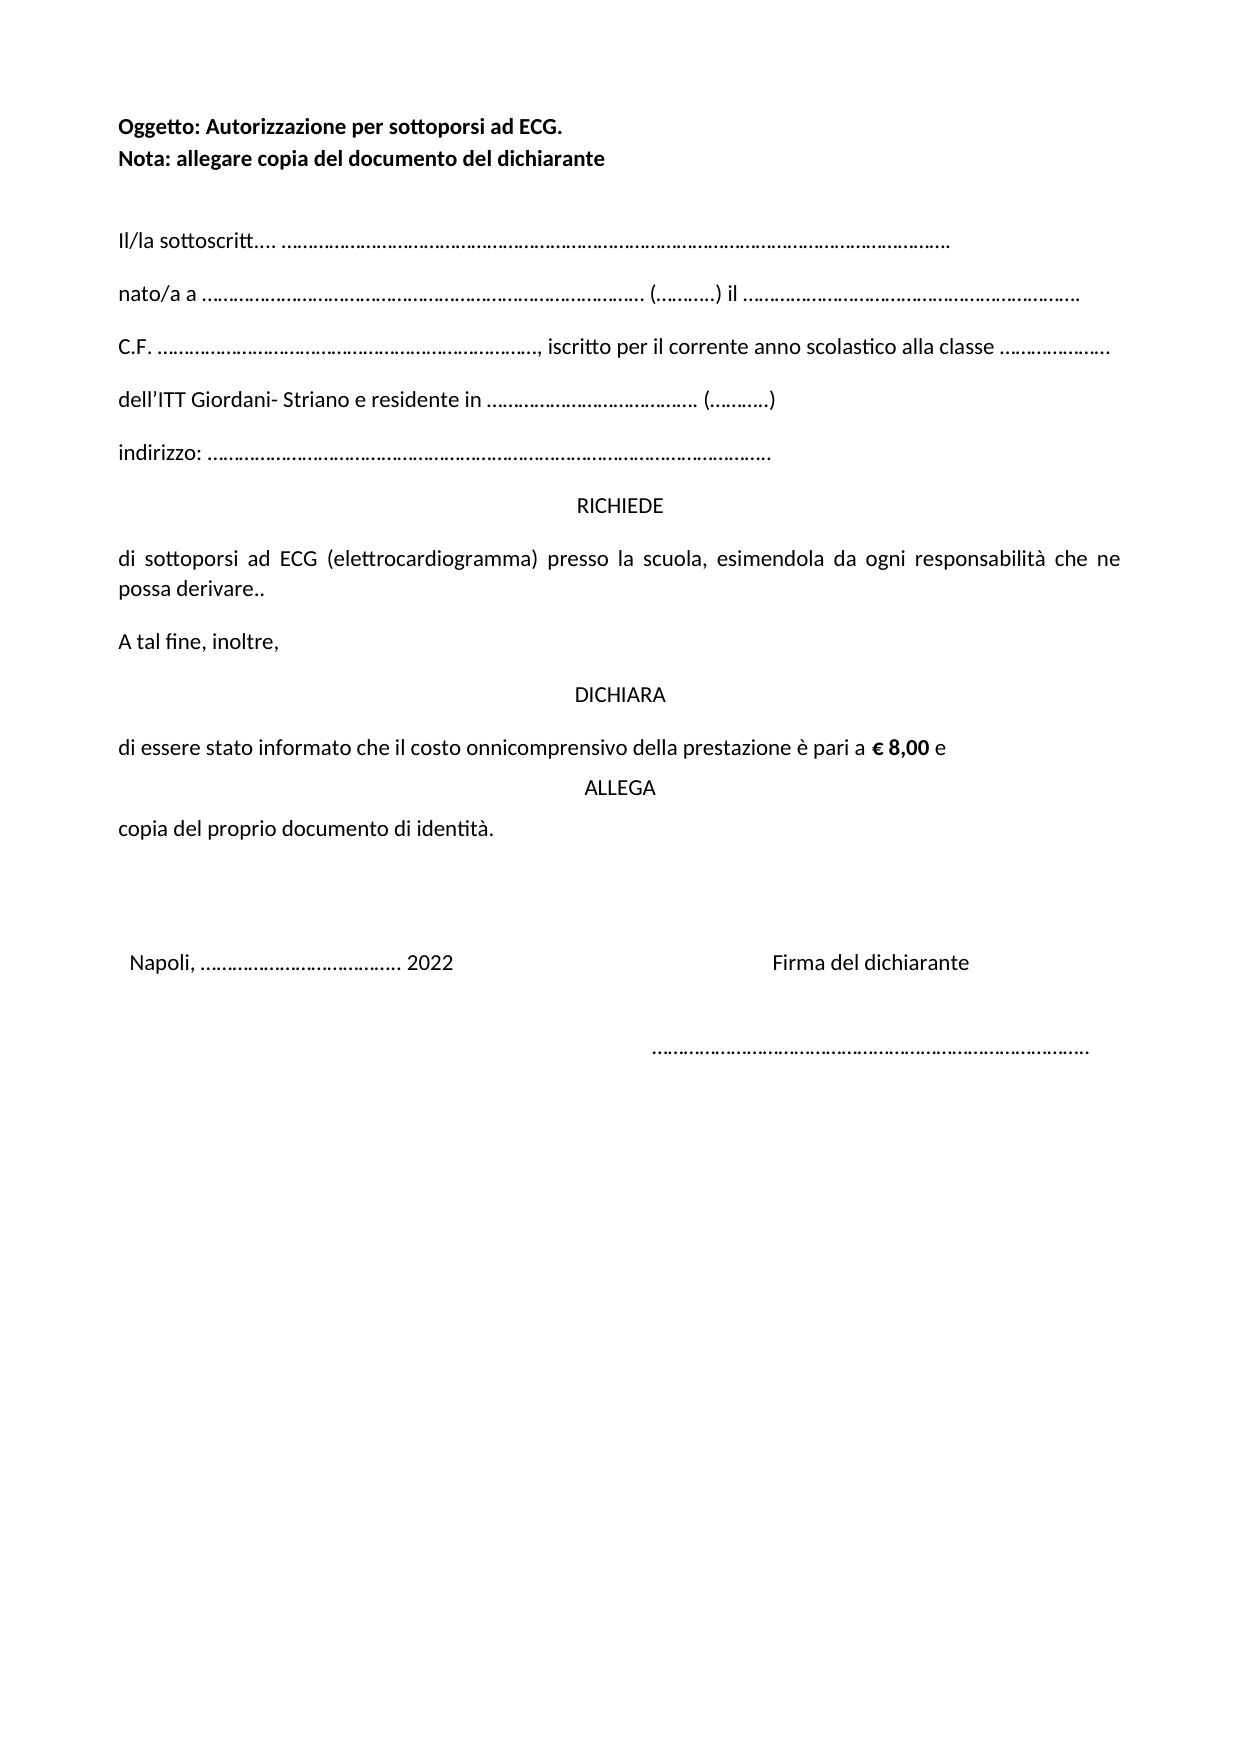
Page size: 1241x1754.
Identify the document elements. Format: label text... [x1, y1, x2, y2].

table_header Firma del dichiarante ……………………………………………………………………….. [620, 948, 1122, 1060]
table_header Napoli, ……………………………….. 2022 [118, 948, 620, 1060]
text Oggetto: Autorizzazione per sottoporsi ad ECG. [118, 112, 1122, 140]
text dell’ITT Giordani- Striano e residente in …………………………………. (………..) [118, 385, 1122, 413]
text RICHIEDE [118, 491, 1122, 519]
text Il/la sottoscritt.... ………………………………………………………………………………………………………………. [118, 226, 1122, 254]
text di essere stato informato che il costo onnicomprensivo della prestazione è pari a € 8,00 e [118, 733, 1122, 761]
text indirizzo: …………………………………………………………………………………………….. [118, 438, 1122, 466]
text nato/a a ………………………………………………………………………… (………..) il ………………………………………………………. [118, 279, 1122, 307]
text copia del proprio documento di identità. [118, 814, 1122, 842]
text Nota: allegare copia del documento del dichiarante [118, 144, 1122, 172]
text C.F. ………………………………………………………………, iscritto per il corrente anno scolastico alla classe ………………… [118, 332, 1122, 360]
text ALLEGA [118, 773, 1122, 801]
text di sottoporsi ad ECG (elettrocardiogramma) presso la scuola, esimendola da ogni responsabilità che ne possa derivare.. [118, 544, 1122, 602]
text DICHIARA [118, 680, 1122, 708]
text A tal fine, inoltre, [118, 627, 1122, 655]
